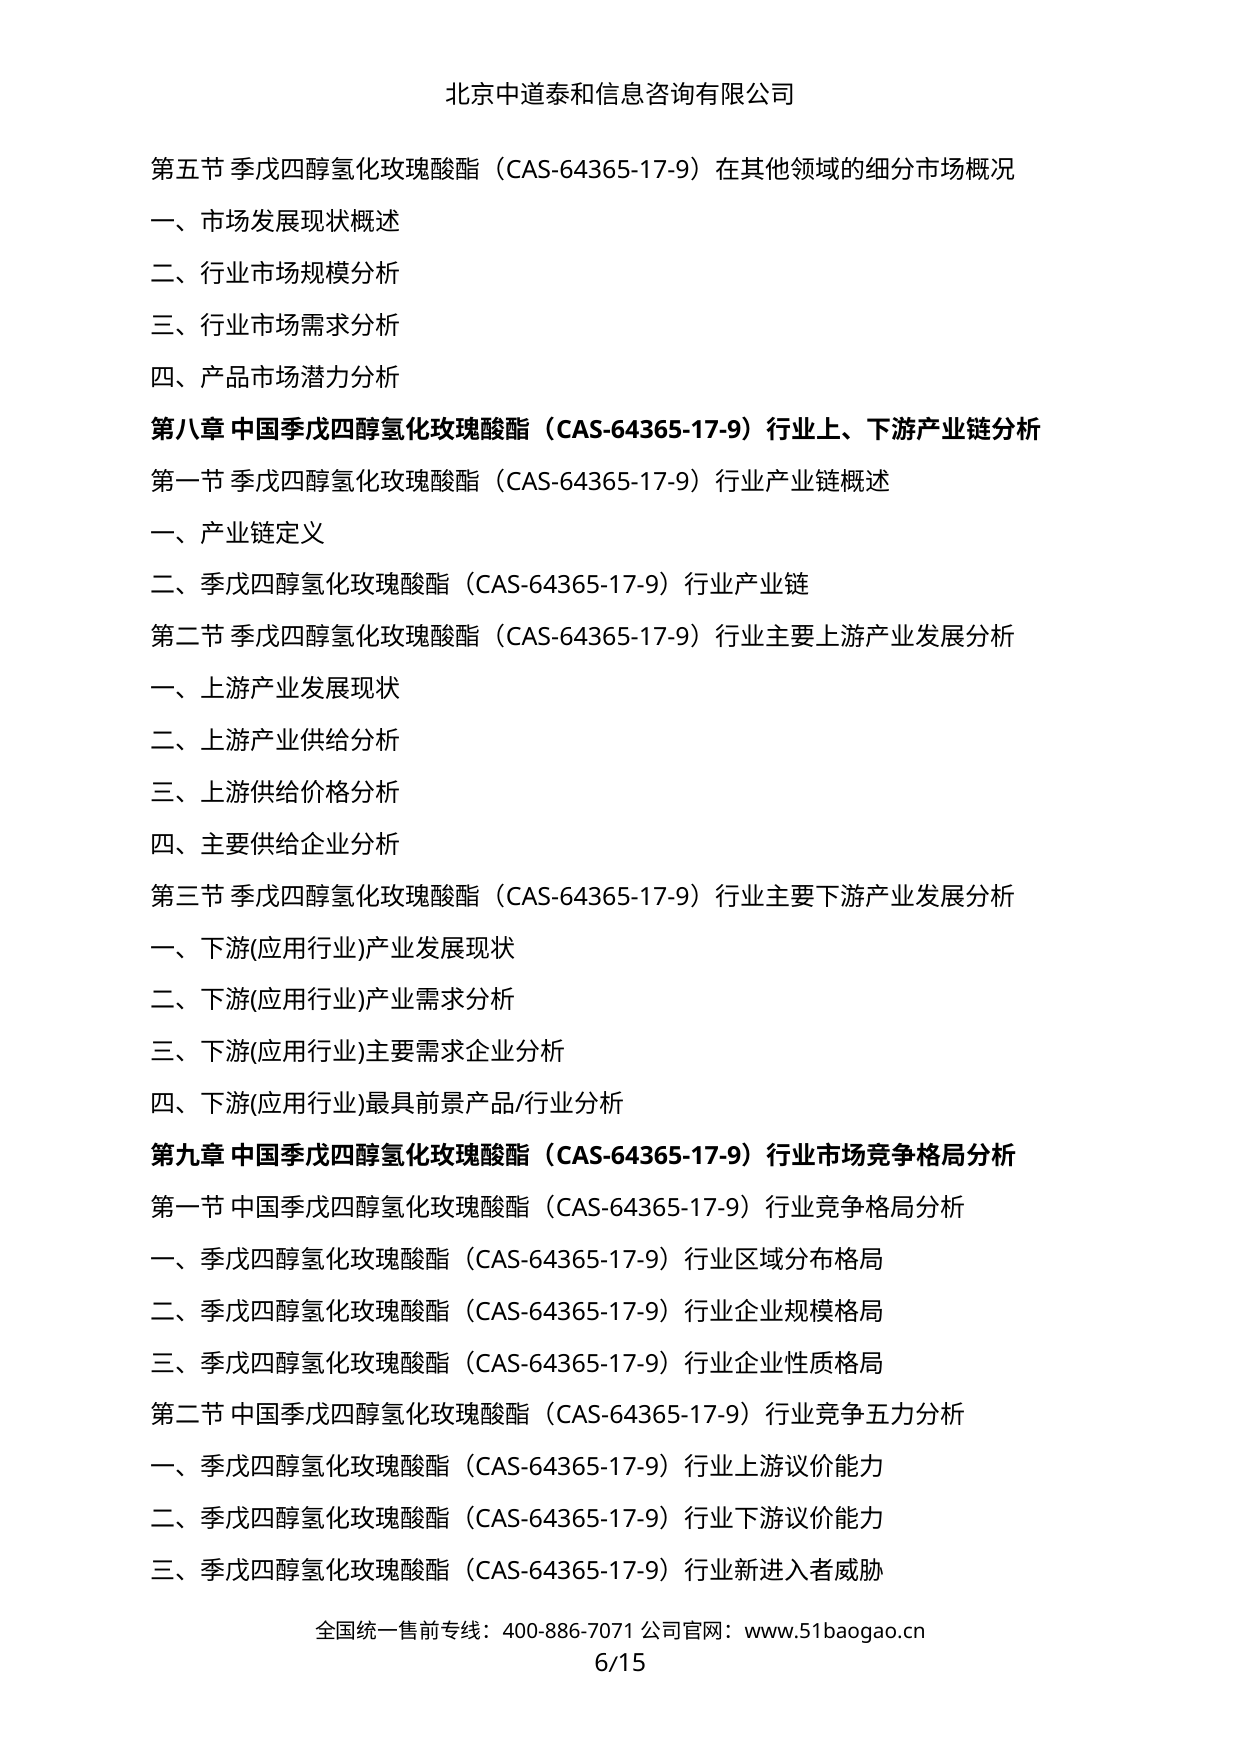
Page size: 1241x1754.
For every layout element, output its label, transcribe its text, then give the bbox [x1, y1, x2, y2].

text 四、产品市场潜力分析 [150, 357, 1090, 394]
text 第一节 季戊四醇氢化玫瑰酸酯（CAS-64365-17-9）行业产业链概述 [150, 461, 1090, 497]
text 三、季戊四醇氢化玫瑰酸酯（CAS-64365-17-9）行业企业性质格局 [150, 1343, 1090, 1379]
text 一、季戊四醇氢化玫瑰酸酯（CAS-64365-17-9）行业区域分布格局 [150, 1239, 1090, 1276]
text 一、产业链定义 [150, 513, 1090, 549]
text 二、季戊四醇氢化玫瑰酸酯（CAS-64365-17-9）行业产业链 [150, 565, 1090, 601]
text 第一节 中国季戊四醇氢化玫瑰酸酯（CAS-64365-17-9）行业竞争格局分析 [150, 1187, 1090, 1224]
text 第五节 季戊四醇氢化玫瑰酸酯（CAS-64365-17-9）在其他领域的细分市场概况 [150, 150, 1090, 186]
text 一、季戊四醇氢化玫瑰酸酯（CAS-64365-17-9）行业上游议价能力 [150, 1447, 1090, 1483]
text 第三节 季戊四醇氢化玫瑰酸酯（CAS-64365-17-9）行业主要下游产业发展分析 [150, 876, 1090, 912]
text 三、行业市场需求分析 [150, 306, 1090, 342]
text 第八章 中国季戊四醇氢化玫瑰酸酯（CAS-64365-17-9）行业上、下游产业链分析 [150, 409, 1090, 446]
text 二、季戊四醇氢化玫瑰酸酯（CAS-64365-17-9）行业下游议价能力 [150, 1499, 1090, 1535]
text 三、上游供给价格分析 [150, 772, 1090, 809]
text 一、上游产业发展现状 [150, 669, 1090, 705]
text 第二节 中国季戊四醇氢化玫瑰酸酯（CAS-64365-17-9）行业竞争五力分析 [150, 1395, 1090, 1431]
text 三、下游(应用行业)主要需求企业分析 [150, 1032, 1090, 1068]
text 二、行业市场规模分析 [150, 254, 1090, 290]
text 一、市场发展现状概述 [150, 202, 1090, 238]
text 二、上游产业供给分析 [150, 721, 1090, 757]
text 四、主要供给企业分析 [150, 824, 1090, 861]
text 第九章 中国季戊四醇氢化玫瑰酸酯（CAS-64365-17-9）行业市场竞争格局分析 [150, 1136, 1090, 1172]
text 四、下游(应用行业)最具前景产品/行业分析 [150, 1084, 1090, 1120]
text 二、下游(应用行业)产业需求分析 [150, 980, 1090, 1016]
text 三、季戊四醇氢化玫瑰酸酯（CAS-64365-17-9）行业新进入者威胁 [150, 1551, 1090, 1587]
text 第二节 季戊四醇氢化玫瑰酸酯（CAS-64365-17-9）行业主要上游产业发展分析 [150, 617, 1090, 653]
text 一、下游(应用行业)产业发展现状 [150, 928, 1090, 964]
text 二、季戊四醇氢化玫瑰酸酯（CAS-64365-17-9）行业企业规模格局 [150, 1291, 1090, 1327]
